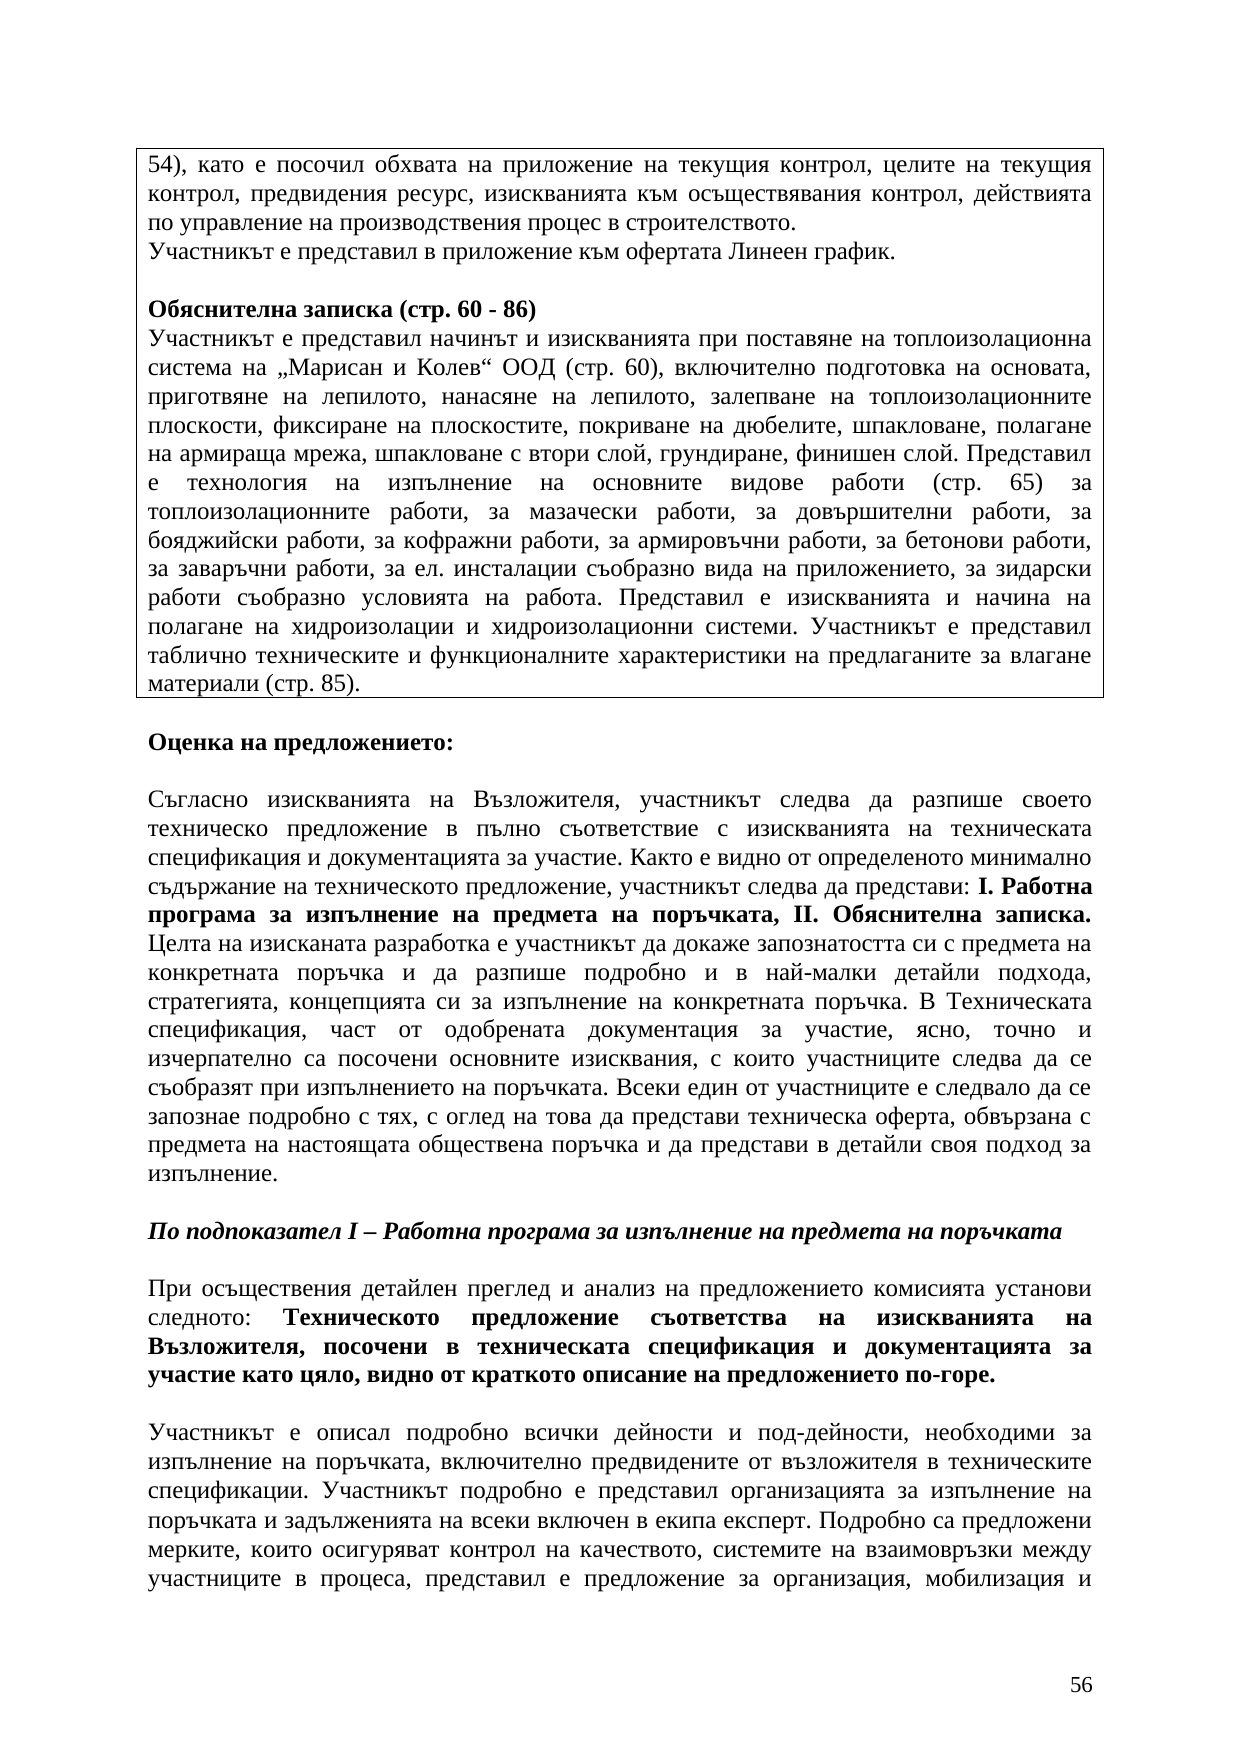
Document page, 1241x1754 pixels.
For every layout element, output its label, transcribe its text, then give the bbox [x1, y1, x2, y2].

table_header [137, 149, 1103, 697]
text При осъществения детайлен преглед и анализ на предложението комисията установи следното: Техническото предложение съответства на изискванията на Възложителя, посочени в техническата спецификация и документацията за участие като цяло, видно от краткото описание на предложението по-горе. [148, 1273, 1093, 1388]
text Оценка на предложението: [148, 727, 1093, 756]
text По подпоказател I – Работна програма за изпълнение на предмета на поръчката [148, 1216, 1093, 1244]
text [148, 1417, 1093, 1592]
text Съгласно изискванията на Възложителя, участникът следва да разпише своето техническо предложение в пълно съответствие с изискванията на техническата спецификация и документацията за участие. Както е видно от определеното минимално съдържание на техническото предложение, участникът следва да представи: І. Работна програма за изпълнение на предмета на поръчката, ІІ. Обяснителна записка. Целта на изисканата разработка е участникът да докаже запознатостта си с предмета на конкретната поръчка и да разпише подробно и в най-малки детайли подхода, стратегията, концепцията си за изпълнение на конкретната поръчка. В Техническата спецификация, част от одобрената документация за участие, ясно, точно и изчерпателно са посочени основните изисквания, с които участниците следва да се съобразят при изпълнението на поръчката. Всеки един от участниците е следвало да се запознае подробно с тях, с оглед на това да представи техническа оферта, обвързана с предмета на настоящата обществена поръчка и да представи в детайли своя подход за изпълнение. [148, 784, 1093, 1187]
